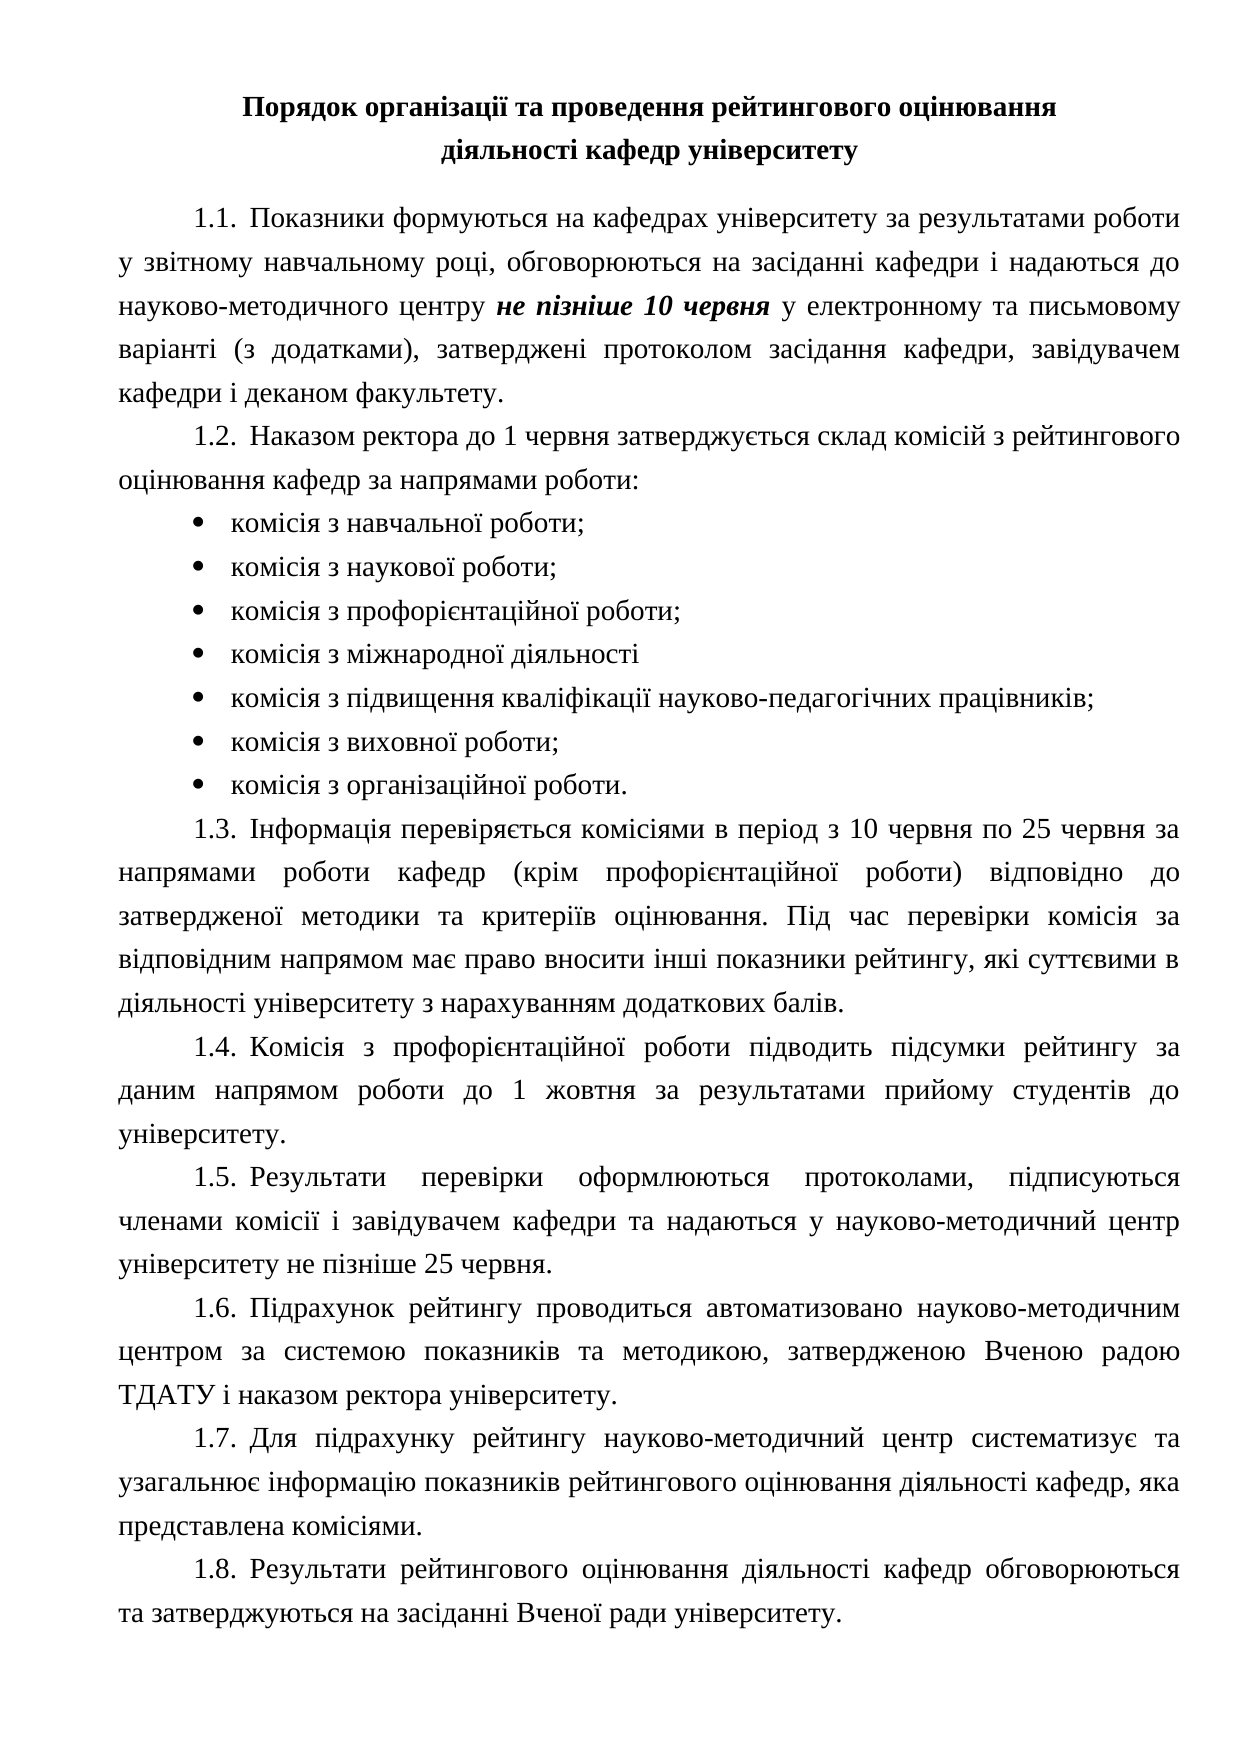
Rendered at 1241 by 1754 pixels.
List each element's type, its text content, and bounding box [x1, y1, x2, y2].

list комісія з підвищення кваліфікації науково-педагогічних працівників; [193, 680, 1181, 714]
list комісія з організаційної роботи. [193, 767, 1181, 801]
list комісія з профорієнтаційної роботи; [193, 593, 1181, 626]
list Результати перевірки оформлюються протоколами, підписуються членами комісії і завідувачем кафедри та надаються у науково-методичний центр університету не пізніше 25 червня. [118, 1159, 1181, 1280]
list Наказом ректора до 1 червня затверджується склад комісій з рейтингового оцінювання кафедр за напрямами роботи: [118, 418, 1181, 495]
list комісія з наукової роботи; [193, 549, 1181, 583]
list Комісія з профорієнтаційної роботи підводить підсумки рейтингу за даним напрямом роботи до 1 жовтня за результатами прийому студентів до університету. [118, 1029, 1181, 1149]
list Для підрахунку рейтингу науково-методичний центр систематизує та узагальнює інформацію показників рейтингового оцінювання діяльності кафедр, яка представлена комісіями. [118, 1421, 1181, 1541]
text Порядок організації та проведення рейтингового оцінювання [118, 89, 1130, 122]
list комісія з виховної роботи; [193, 724, 1181, 757]
list Інформація перевіряється комісіями в період з 10 червня по 25 червня за напрямами роботи кафедр (крім профорієнтаційної роботи) відповідно до затвердженої методики та критеріїв оцінювання. Під час перевірки комісія за відповідним напрямом має право вносити інші показники рейтингу, які суттєвими в діяльності університету з нарахуванням додаткових балів. [118, 811, 1181, 1019]
list Підрахунок рейтингу проводиться автоматизовано науково-методичним центром за системою показників та методикою, затвердженою Вченою радою ТДАТУ і наказом ректора університету. [118, 1290, 1181, 1411]
list комісія з міжнародної діяльності [193, 636, 1181, 670]
text діяльності кафедр університету [118, 132, 1181, 166]
list Показники формуються на кафедрах університету за результатами роботи у звітному навчальному році, обговорюються на засіданні кафедри і надаються до науково-методичного центру не пізніше 10 червня у електронному та письмовому варіанті (з додатками), затверджені протоколом засідання кафедри, завідувачем кафедри і деканом факультету. [118, 201, 1181, 408]
list комісія з навчальної роботи; [193, 505, 1181, 539]
list Результати рейтингового оцінювання діяльності кафедр обговорюються та затверджуються на засіданні Вченої ради університету. [118, 1551, 1181, 1628]
